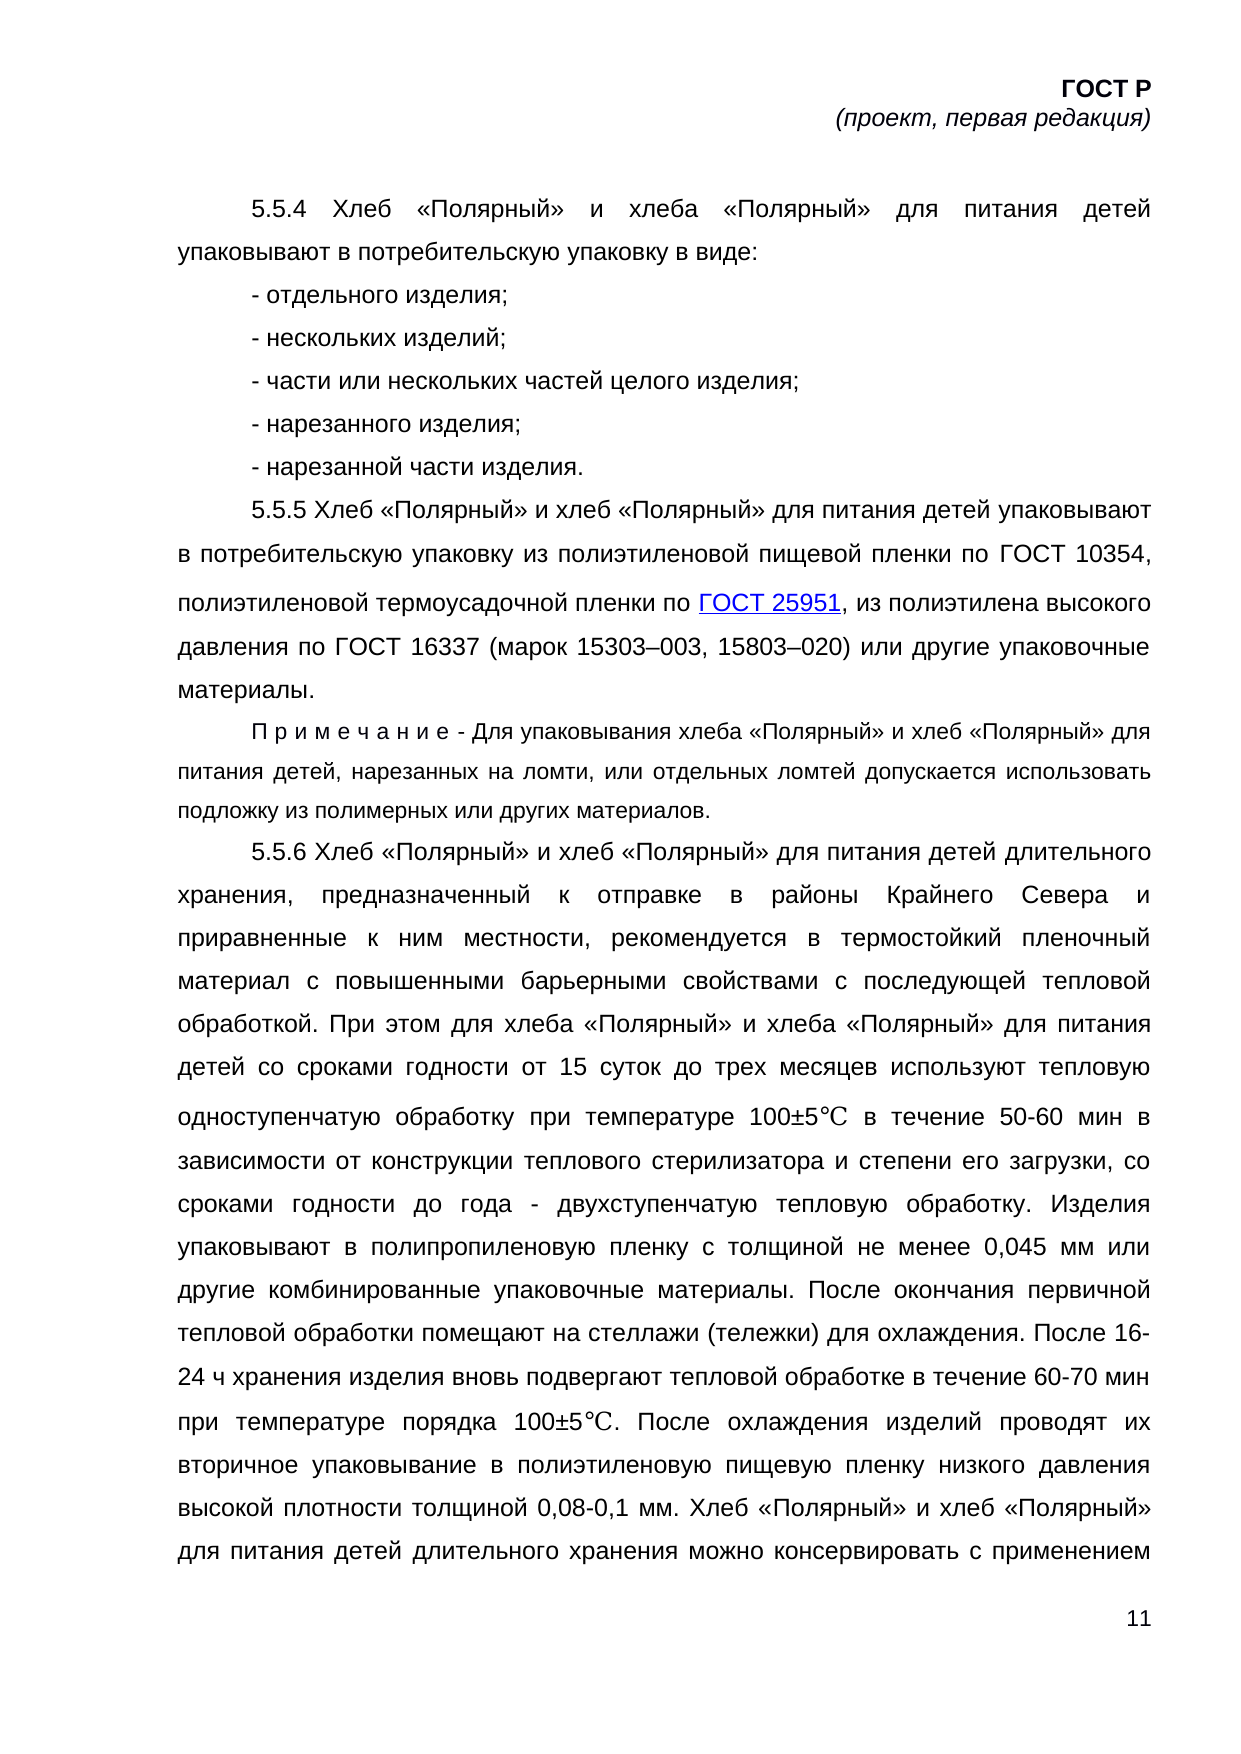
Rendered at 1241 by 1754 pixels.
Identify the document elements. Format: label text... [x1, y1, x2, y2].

text 5.5.4 Хлеб «Полярный» и хлеба «Полярный» для питания детей упаковывают в потребительскую упаковку в виде: [177, 194, 1152, 266]
text - нарезанного изделия; [177, 409, 1152, 438]
text П р и м е ч а н и е - Для упаковывания хлеба «Полярный» и хлеб «Полярный» для питания детей, нарезанных на ломти, или отдельных ломтей допускается использовать подложку из полимерных или других материалов. [177, 718, 1152, 824]
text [177, 837, 1152, 1565]
text 5.5.5 Хлеб «Полярный» и хлеб «Полярный» для питания детей упаковывают в потребительскую упаковку из полиэтиленовой пищевой пленки по ГОСТ 10354, полиэтиленовой термоусадочной пленки по ГОСТ 25951, из полиэтилена высокого давления по ГОСТ 16337 (марок 15303–003, 15803–020) или другие упаковочные материалы. [177, 496, 1152, 704]
text - нескольких изделий; [177, 323, 1152, 352]
text - части или нескольких частей целого изделия; [177, 366, 1152, 395]
text - нарезанной части изделия. [177, 452, 1152, 481]
text - отдельного изделия; [177, 280, 1152, 309]
